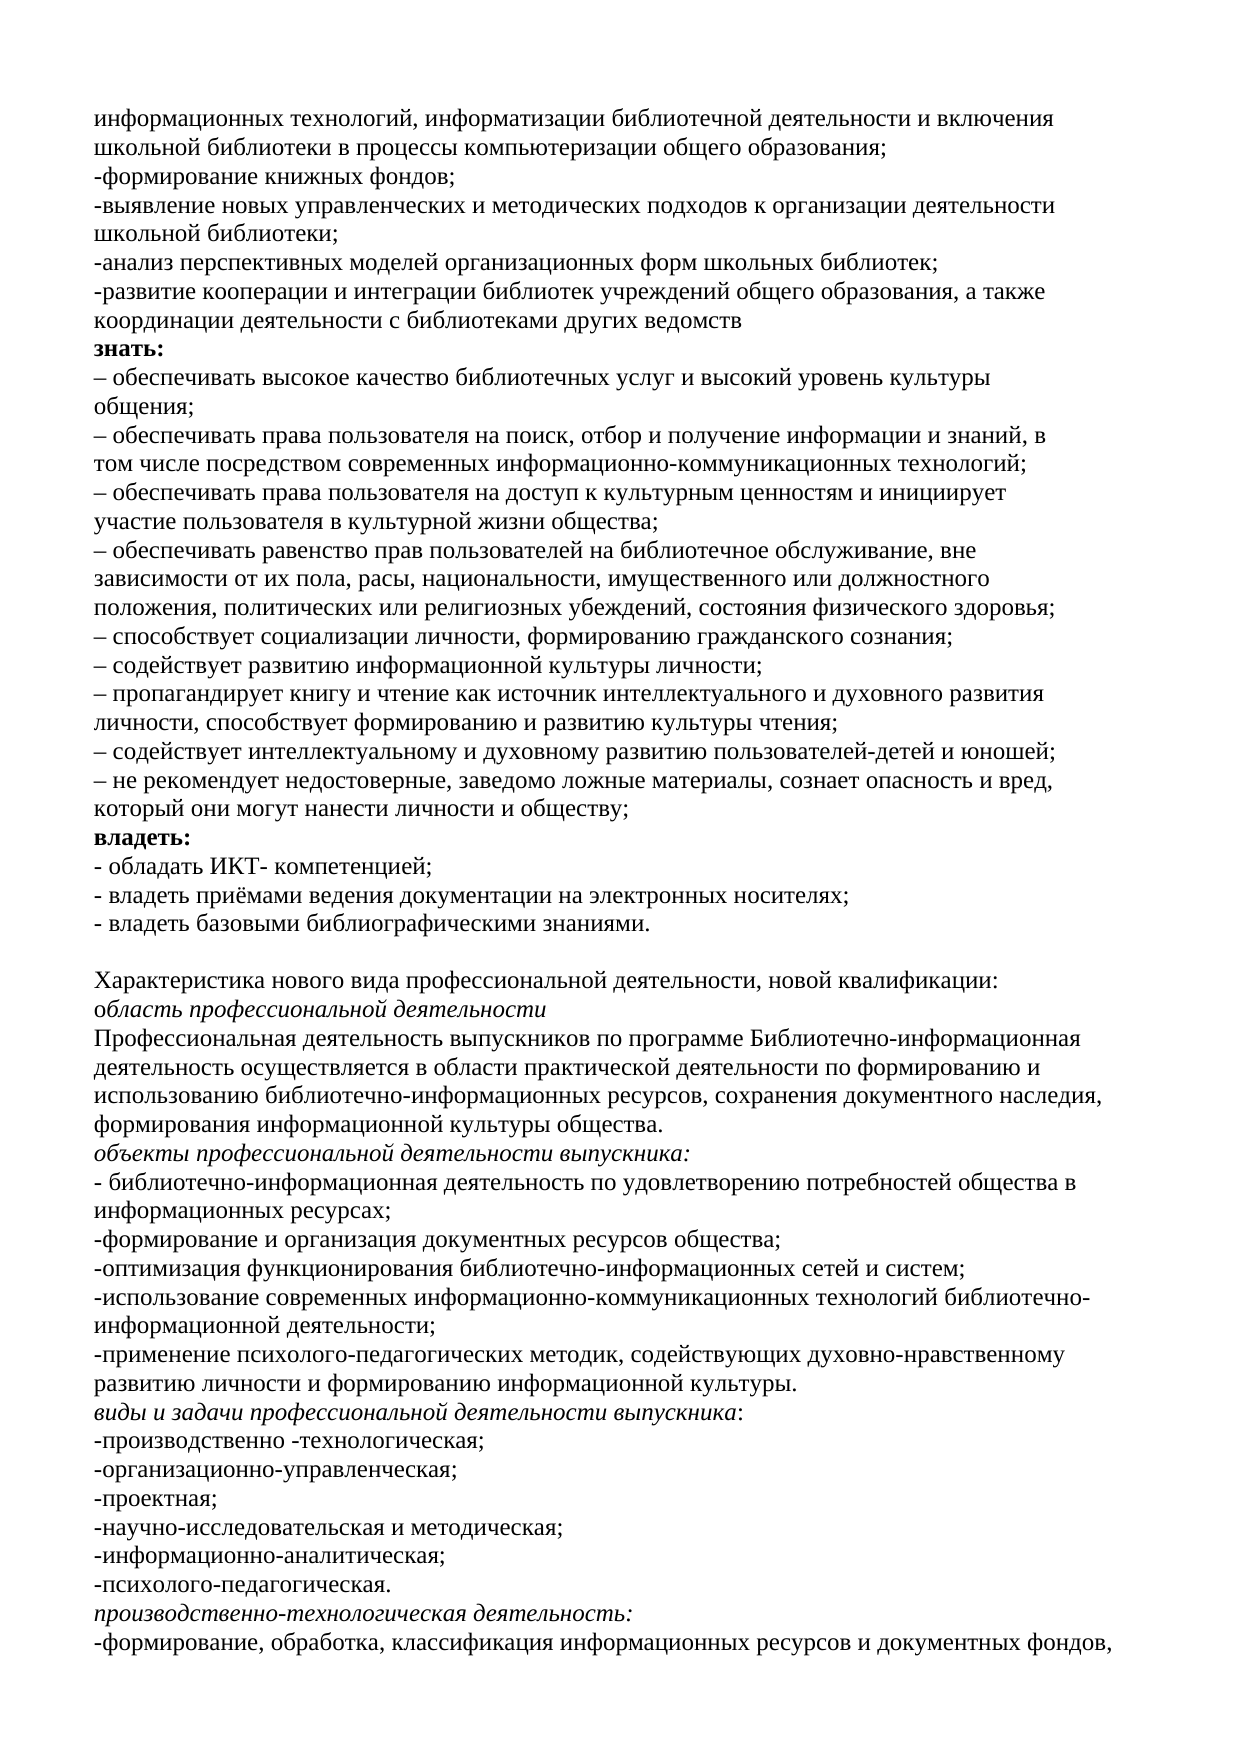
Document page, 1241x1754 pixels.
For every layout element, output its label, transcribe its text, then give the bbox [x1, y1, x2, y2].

text - обладать ИКТ- компетенцией; [94, 851, 1151, 880]
text том числе посредством современных информационно-коммуникационных технологий; [94, 448, 1151, 477]
text – содействует развитию информационной культуры личности; [94, 650, 1151, 678]
text производственно-технологическая деятельность: [94, 1598, 1151, 1627]
text виды и задачи профессиональной деятельности выпускника: [94, 1397, 1151, 1426]
text -анализ перспективных моделей организационных форм школьных библиотек; [94, 247, 1151, 276]
text объекты профессиональной деятельности выпускника: [94, 1138, 1151, 1167]
text -применение психолого-педагогических методик, содействующих духовно-нравственному развитию личности и формированию информационной культуры. [94, 1339, 1151, 1397]
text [94, 1627, 1151, 1656]
text – обеспечивать права пользователя на поиск, отбор и получение информации и знаний, в [94, 420, 1151, 448]
text -организационно-управленческая; [94, 1454, 1151, 1483]
text -научно-исследовательская и методическая; [94, 1512, 1151, 1541]
text -формирование книжных фондов; [94, 161, 1151, 190]
text -проектная; [94, 1483, 1151, 1512]
text -информационно-аналитическая; [94, 1541, 1151, 1569]
text – обеспечивать права пользователя на доступ к культурным ценностям и инициирует [94, 477, 1151, 506]
text -оптимизация функционирования библиотечно-информационных сетей и систем; [94, 1253, 1151, 1282]
text владеть: [94, 822, 1151, 851]
text -производственно -технологическая; [94, 1426, 1151, 1454]
text участие пользователя в культурной жизни общества; [94, 506, 1151, 535]
text – не рекомендует недостоверные, заведомо ложные материалы, сознает опасность и вред, [94, 765, 1151, 793]
text – содействует интеллектуальному и духовному развитию пользователей-детей и юношей; [94, 736, 1151, 765]
text - библиотечно-информационная деятельность по удовлетворению потребностей общества в информационных ресурсах; [94, 1167, 1151, 1224]
text -использование современных информационно-коммуникационных технологий библиотечно-информационной деятельности; [94, 1282, 1151, 1339]
text – способствует социализации личности, формированию гражданского сознания; [94, 621, 1151, 650]
text зависимости от их пола, расы, национальности, имущественного или должностного [94, 563, 1151, 592]
text – обеспечивать равенство прав пользователей на библиотечное обслуживание, вне [94, 535, 1151, 563]
text -формирование и организация документных ресурсов общества; [94, 1224, 1151, 1253]
text общения; [94, 391, 1151, 420]
text Профессиональная деятельность выпускников по программе Библиотечно-информационная деятельность осуществляется в области практической деятельности по формированию и использованию библиотечно-информационных ресурсов, сохранения документного наследия, формирования информационной культуры общества. [94, 1023, 1151, 1138]
text - владеть приёмами ведения документации на электронных носителях; [94, 880, 1151, 908]
text -психолого-педагогическая. [94, 1569, 1151, 1598]
text – пропагандирует книгу и чтение как источник интеллектуального и духовного развития [94, 678, 1151, 707]
text – обеспечивать высокое качество библиотечных услуг и высокий уровень культуры [94, 362, 1151, 391]
text который они могут нанести личности и обществу; [94, 793, 1151, 822]
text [94, 103, 1151, 161]
text -выявление новых управленческих и методических подходов к организации деятельности школьной библиотеки; [94, 190, 1151, 247]
text знать: [94, 333, 1151, 362]
text личности, способствует формированию и развитию культуры чтения; [94, 707, 1151, 736]
list -развитие кооперации и интеграции библиотек учреждений общего образования, а также координации деятельности с библиотеками других ведомств [94, 276, 1151, 333]
text область профессиональной деятельности [94, 994, 1151, 1023]
text - владеть базовыми библиографическими знаниями. [94, 908, 1151, 937]
text Характеристика нового вида профессиональной деятельности, новой квалификации: [94, 966, 1151, 994]
text положения, политических или религиозных убеждений, состояния физического здоровья; [94, 592, 1151, 621]
